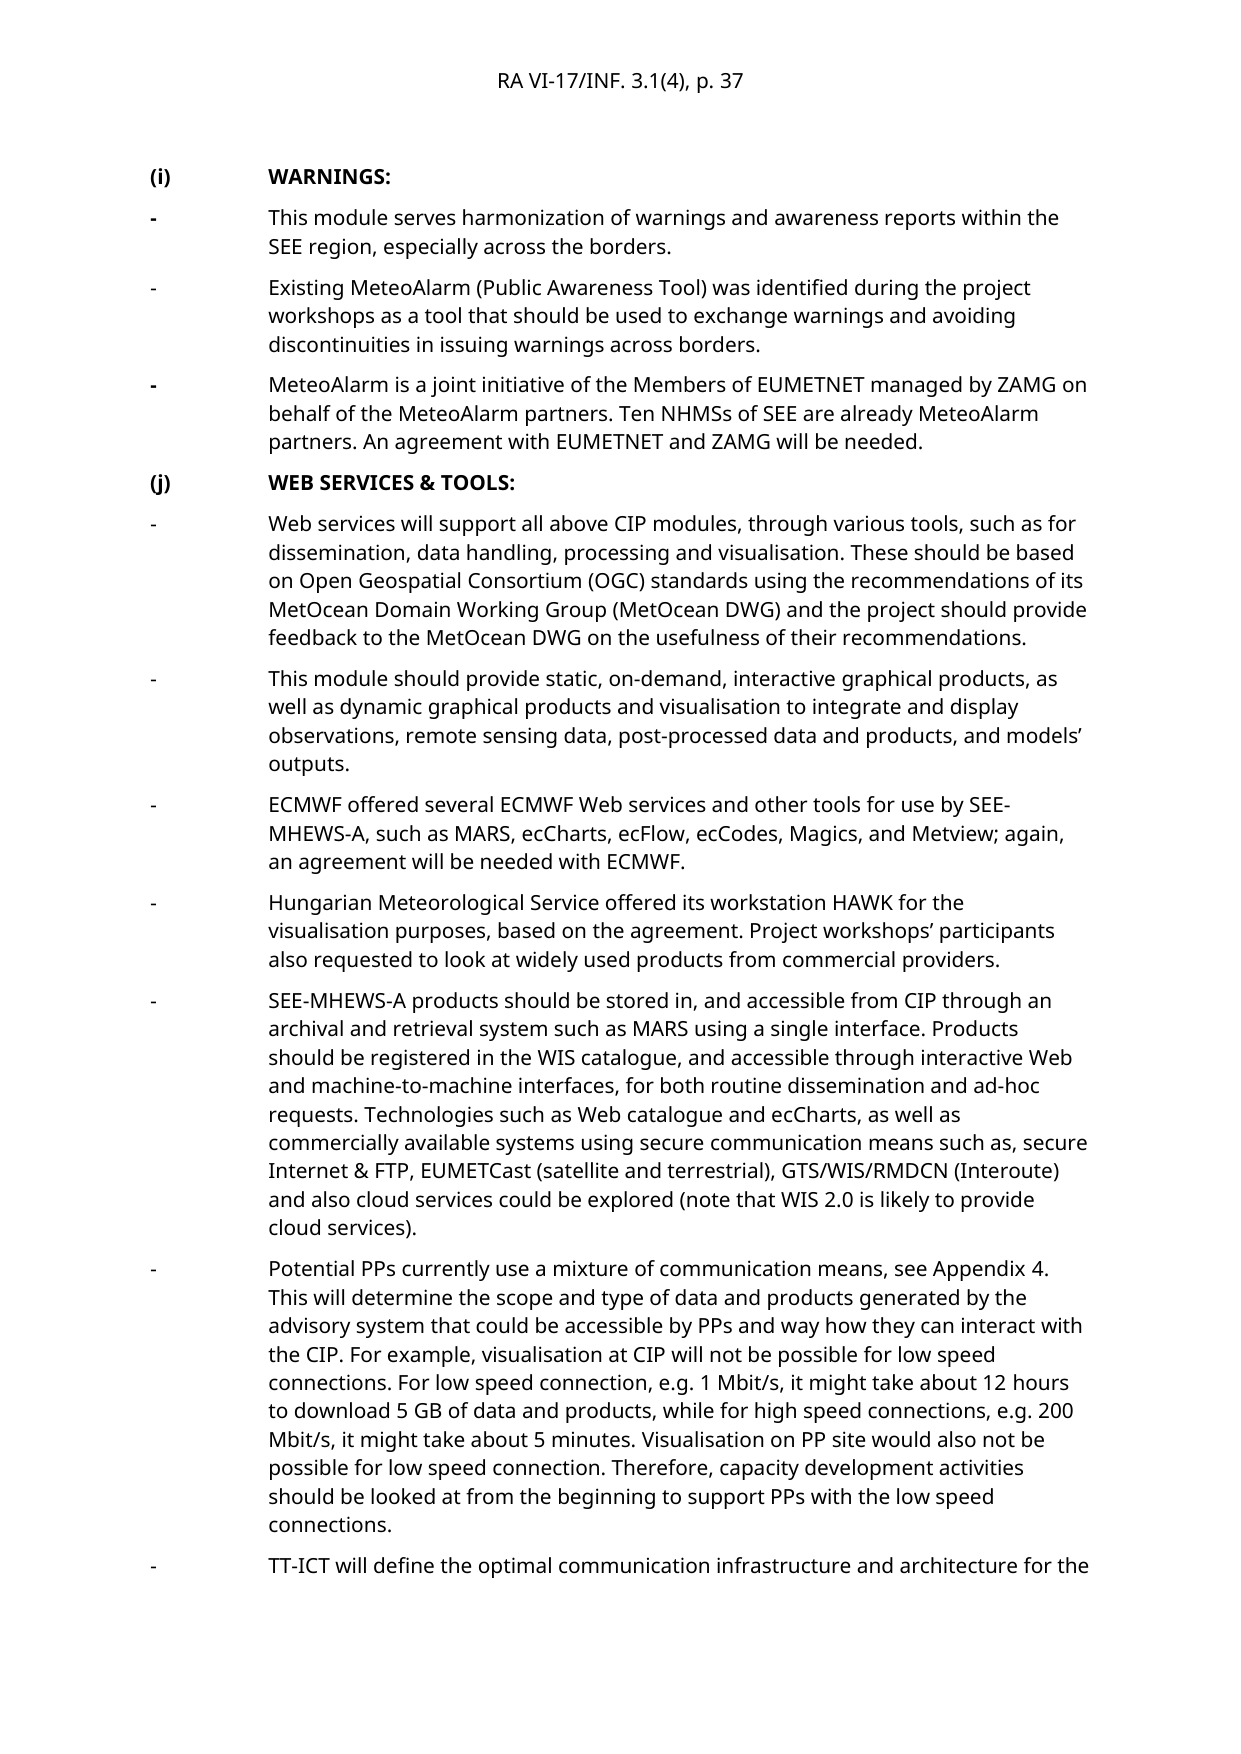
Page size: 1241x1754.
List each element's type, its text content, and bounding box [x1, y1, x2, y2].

list ECMWF offered several ECMWF Web services and other tools for use by SEE-MHEWS-A, such as MARS, ecCharts, ecFlow, ecCodes, Magics, and Metview; again, an agreement will be needed with ECMWF. [150, 790, 1090, 876]
list Hungarian Meteorological Service offered its workstation HAWK for the visualisation purposes, based on the agreement. Project workshops’ participants also requested to look at widely used products from commercial providers. [150, 888, 1090, 973]
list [150, 1551, 1090, 1580]
list This module should provide static, on-demand, interactive graphical products, as well as dynamic graphical products and visualisation to integrate and display observations, remote sensing data, post-processed data and products, and models’ outputs. [150, 664, 1090, 778]
list MeteoAlarm is a joint initiative of the Members of EUMETNET managed by ZAMG on behalf of the MeteoAlarm partners. Ten NHMSs of SEE are already MeteoAlarm partners. An agreement with EUMETNET and ZAMG will be needed. [150, 371, 1090, 456]
list Web services will support all above CIP modules, through various tools, such as for dissemination, data handling, processing and visualisation. These should be based on Open Geospatial Consortium (OGC) standards using the recommendations of its MetOcean Domain Working Group (MetOcean DWG) and the project should provide feedback to the MetOcean DWG on the usefulness of their recommendations. [150, 509, 1090, 652]
list WEB SERVICES & TOOLS: [150, 468, 1090, 497]
list Potential PPs currently use a mixture of communication means, see Appendix 4. This will determine the scope and type of data and products generated by the advisory system that could be accessible by PPs and way how they can interact with the CIP. For example, visualisation at CIP will not be possible for low speed connections. For low speed connection, e.g. 1 Mbit/s, it might take about 12 hours to download 5 GB of data and products, while for high speed connections, e.g. 200 Mbit/s, it might take about 5 minutes. Visualisation on PP site would also not be possible for low speed connection. Therefore, capacity development activities should be looked at from the beginning to support PPs with the low speed connections. [150, 1254, 1090, 1539]
list This module serves harmonization of warnings and awareness reports within the SEE region, especially across the borders. [150, 203, 1090, 260]
list WARNINGS: [150, 162, 1090, 191]
list Existing MeteoAlarm (Public Awareness Tool) was identified during the project workshops as a tool that should be used to exchange warnings and avoiding discontinuities in issuing warnings across borders. [150, 273, 1090, 358]
list SEE-MHEWS-A products should be stored in, and accessible from CIP through an archival and retrieval system such as MARS using a single interface. Products should be registered in the WIS catalogue, and accessible through interactive Web and machine-to-machine interfaces, for both routine dissemination and ad-hoc requests. Technologies such as Web catalogue and ecCharts, as well as commercially available systems using secure communication means such as, secure Internet & FTP, EUMETCast (satellite and terrestrial), GTS/WIS/RMDCN (Interoute) and also cloud services could be explored (note that WIS 2.0 is likely to provide cloud services). [150, 986, 1090, 1242]
